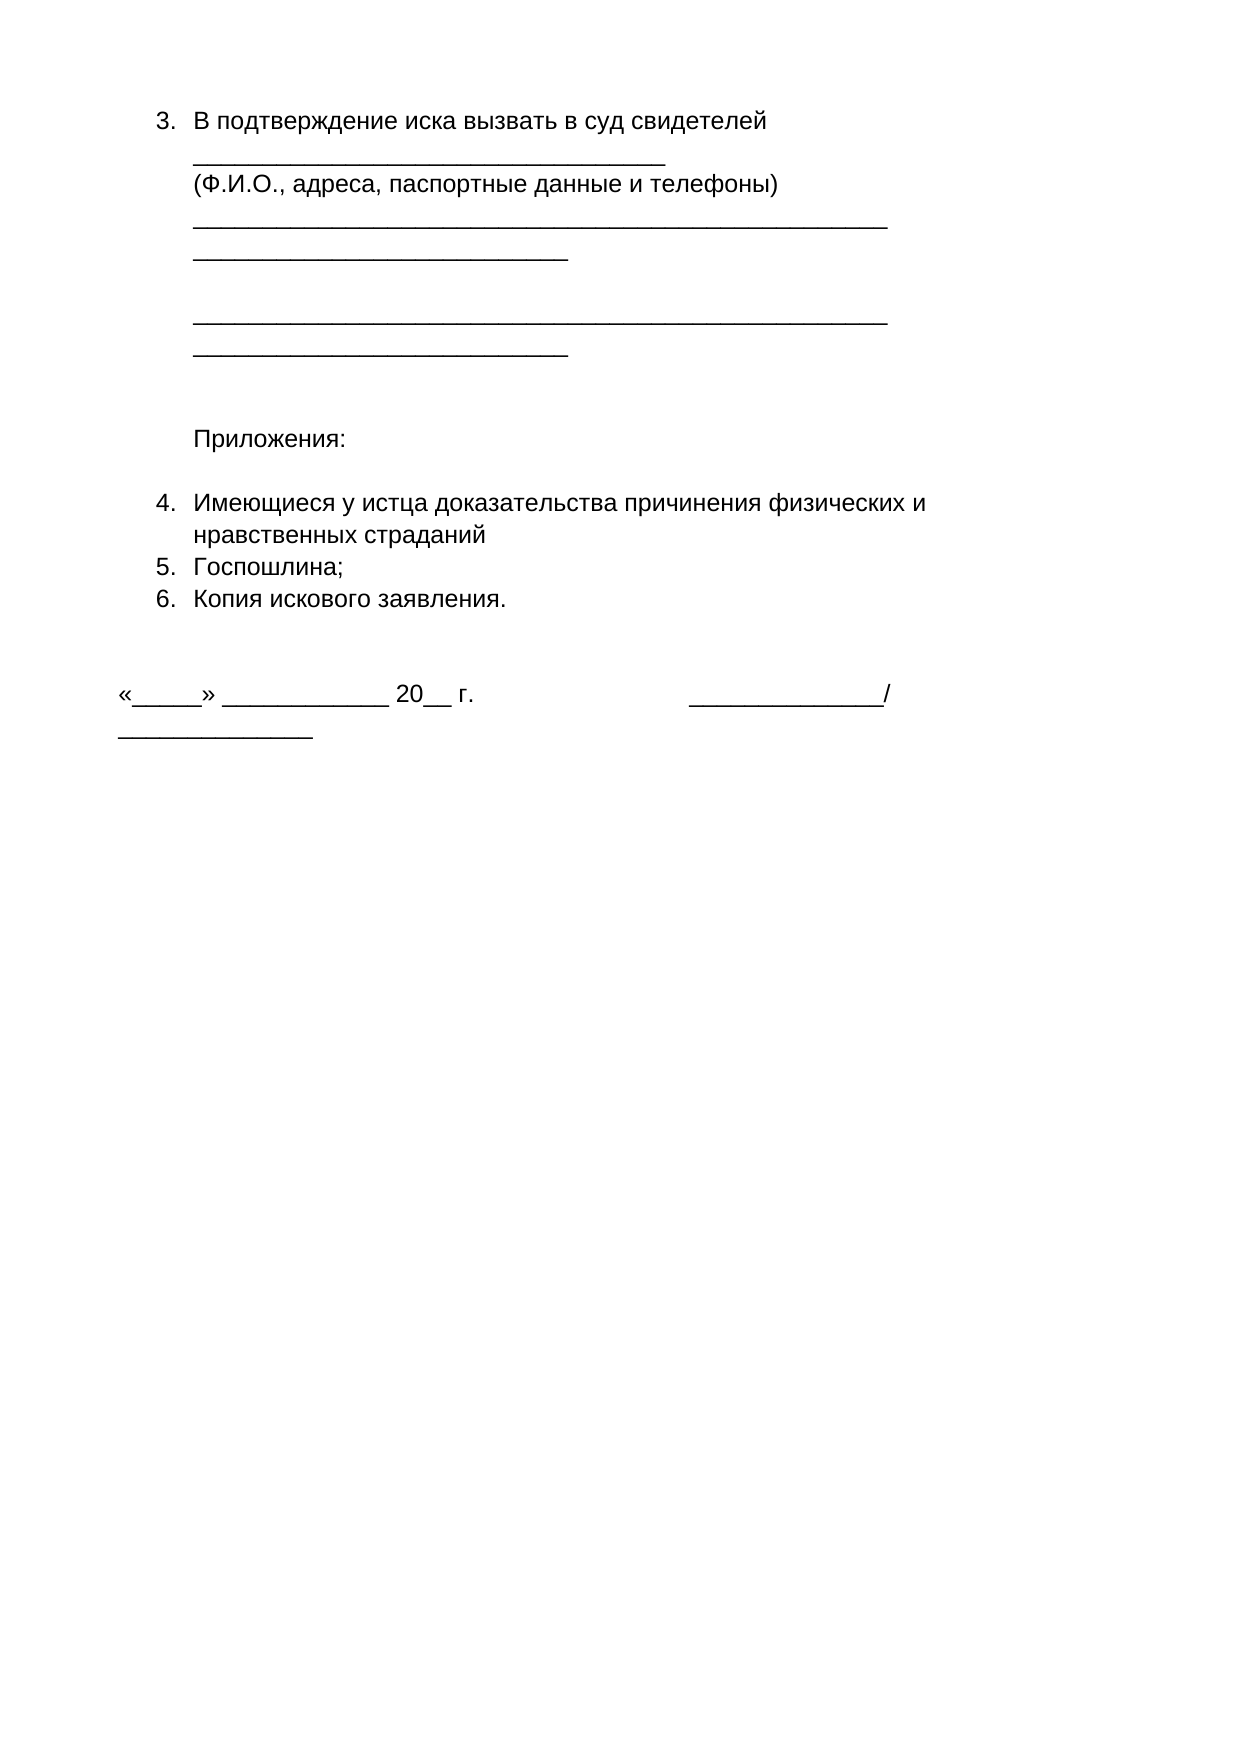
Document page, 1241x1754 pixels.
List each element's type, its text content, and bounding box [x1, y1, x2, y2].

text «_____» ____________ 20__ г. ______________/ ______________ [118, 612, 1093, 772]
list Копия искового заявления. [156, 581, 1093, 612]
list В подтверждение иска вызвать в суд свидетелей __________________________________ (Ф.И.О., адреса, паспортные данные и телефоны) __________________________________________________ ___________________________ __________________________________________________ ___________________________ Приложения: [156, 102, 1093, 485]
list Имеющиеся у истца доказательства причинения физических и нравственных страданий [156, 485, 1093, 549]
list Госпошлина; [156, 549, 1093, 581]
